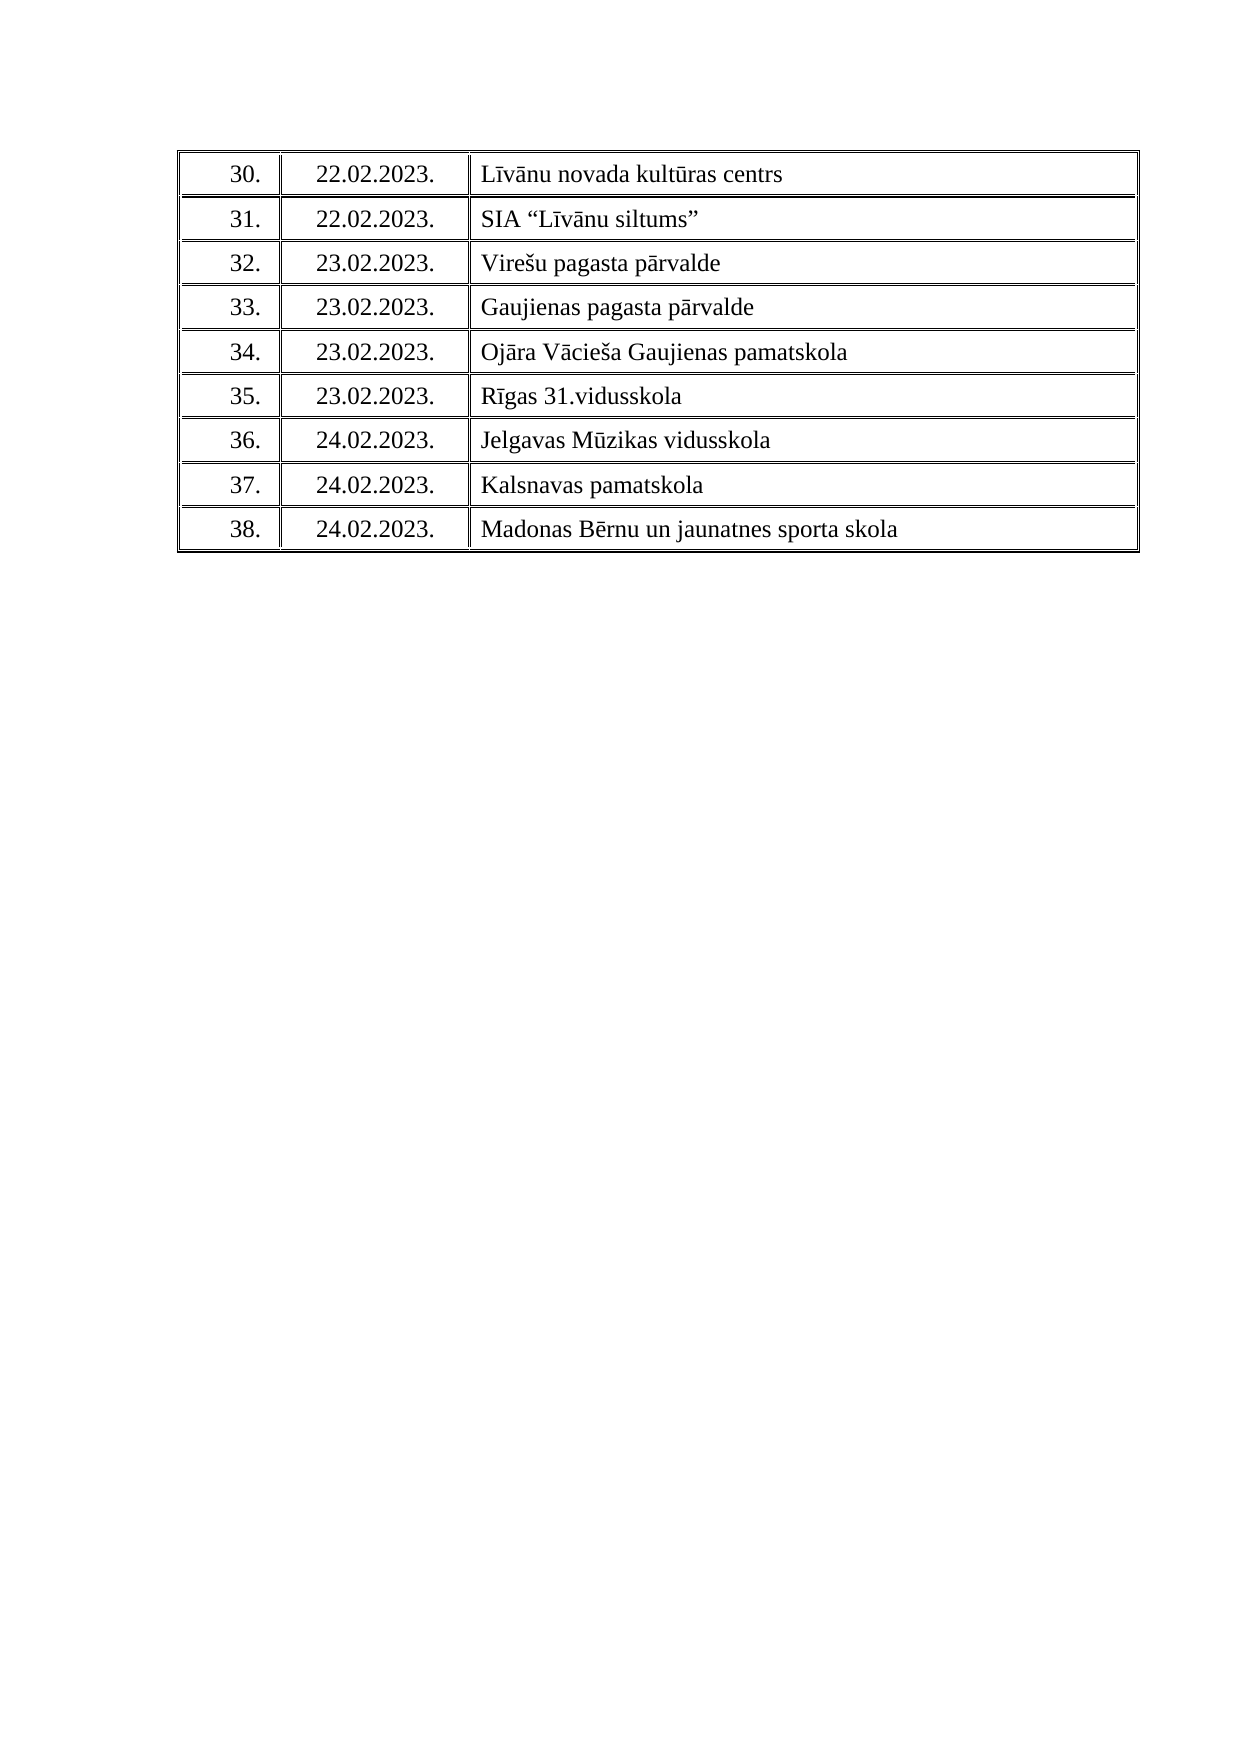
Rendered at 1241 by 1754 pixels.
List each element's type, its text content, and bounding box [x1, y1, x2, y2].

table_cell [180, 328, 279, 372]
table_cell SIA “Līvānu siltums” [469, 194, 1138, 239]
table_cell [180, 239, 279, 283]
table_cell 23.02.2023. [282, 242, 468, 283]
table_cell Līvānu novada kultūras centrs [469, 153, 1137, 194]
table_cell Virešu pagasta pārvalde [471, 239, 1137, 283]
table_cell Kalsnavas pamatskola [471, 461, 1137, 505]
table_cell [178, 151, 281, 194]
table_cell 23.02.2023. [282, 286, 468, 327]
table_cell 22.02.2023. [282, 198, 468, 239]
table_cell 24.02.2023. [281, 508, 469, 549]
table_cell [178, 416, 281, 461]
table_cell Ojāra Vācieša Gaujienas pamatskola [471, 328, 1137, 372]
table_cell 22.02.2023. [281, 153, 469, 194]
table_cell [180, 372, 279, 416]
table_cell 23.02.2023. [282, 375, 468, 416]
table_cell [178, 505, 281, 549]
table_cell Gaujienas pagasta pārvalde [469, 283, 1138, 327]
table_cell Madonas Bērnu un jaunatnes sporta skola [469, 505, 1138, 549]
table_cell Jelgavas Mūzikas vidusskola [469, 416, 1138, 461]
table_cell 23.02.2023. [282, 331, 468, 372]
table_cell 24.02.2023. [282, 464, 468, 505]
table_cell [180, 461, 279, 505]
table_cell 24.02.2023. [282, 419, 468, 461]
table_cell Rīgas 31.vidusskola [471, 372, 1137, 416]
table_cell [178, 194, 281, 239]
table_cell [178, 283, 281, 327]
